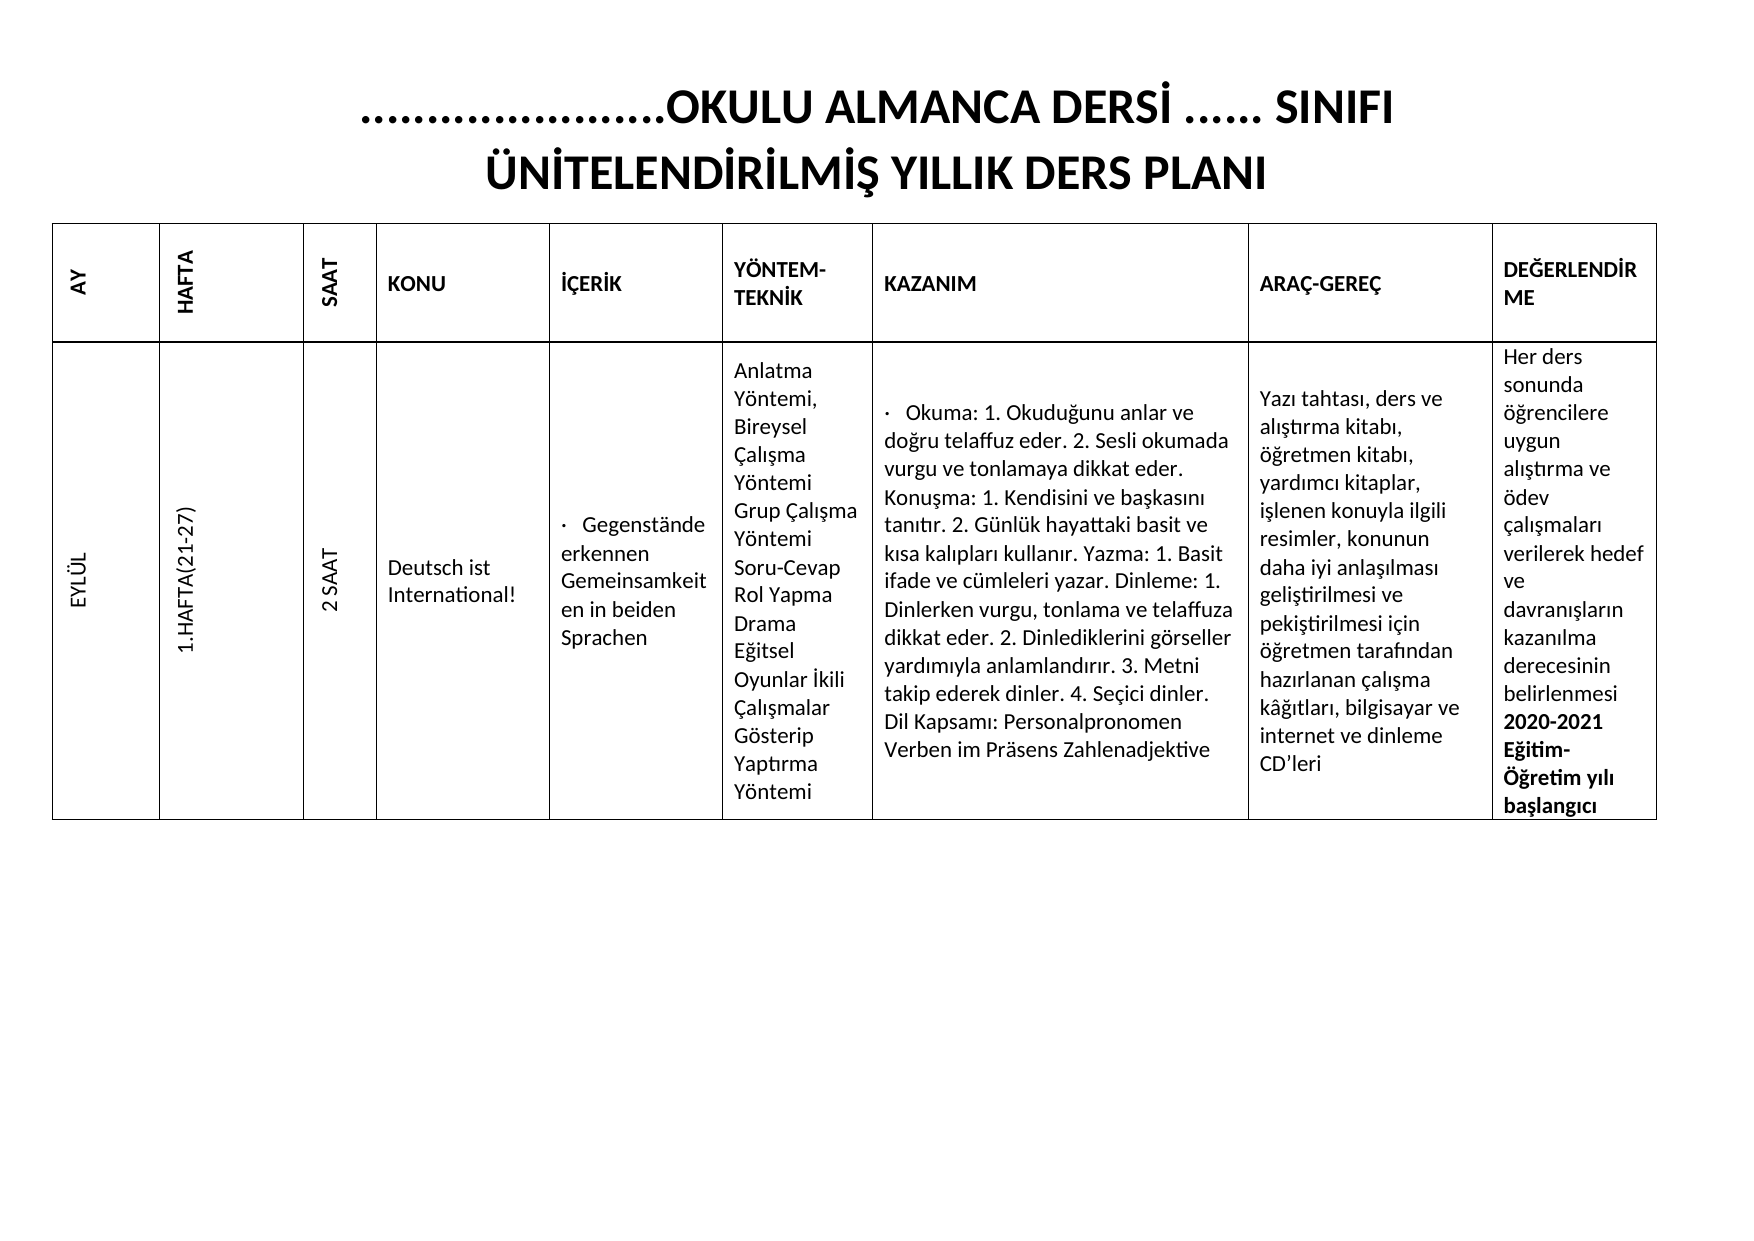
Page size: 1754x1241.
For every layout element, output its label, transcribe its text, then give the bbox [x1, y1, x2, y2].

table_cell Yazı tahtası, ders ve alıştırma kitabı, öğretmen kitabı, yardımcı kitaplar, işlenen konuyla ilgili resimler, konunun daha iyi anlaşılması geliştirilmesi ve pekiştirilmesi için öğretmen tarafından hazırlanan çalışma kâğıtları, bilgisayar ve internet ve dinleme CD’leri [1249, 343, 1492, 819]
table_header SAAT [304, 224, 376, 341]
table_cell Anlatma Yöntemi, Bireysel Çalışma Yöntemi Grup Çalışma Yöntemi Soru-Cevap Rol Yapma Drama Eğitsel Oyunlar İkili Çalışmalar Gösterip Yaptırma Yöntemi [723, 343, 872, 819]
table_header HAFTA [160, 224, 303, 341]
table_cell Her ders sonunda öğrencilere uygun alıştırma ve ödev çalışmaları verilerek hedef ve davranışların kazanılma derecesinin belirlenmesi 2020-2021 Eğitim-Öğretim yılı başlangıcı [1493, 343, 1656, 819]
table_header YÖNTEM-TEKNİK [723, 224, 872, 341]
table_cell Deutsch ist International! [377, 343, 549, 819]
table_header İÇERİK [550, 224, 722, 341]
table_header KONU [377, 224, 549, 341]
table_header KAZANIM [873, 224, 1248, 341]
table_cell 2 SAAT [304, 343, 376, 819]
text .......................OKULU ALMANCA DERSİ ...... SINIFI ÜNİTELENDİRİLMİŞ YILLIK DERS PLANI [75, 75, 1679, 202]
table_cell 1.HAFTA(21-27) [160, 343, 303, 819]
table_header AY [53, 224, 159, 341]
table_cell EYLÜL [53, 343, 159, 819]
table_cell · Okuma: 1. Okuduğunu anlar ve doğru telaffuz eder. 2. Sesli okumada vurgu ve tonlamaya dikkat eder. Konuşma: 1. Kendisini ve başkasını tanıtır. 2. Günlük hayattaki basit ve kısa kalıpları kullanır. Yazma: 1. Basit ifade ve cümleleri yazar. Dinleme: 1. Dinlerken vurgu, tonlama ve telaffuza dikkat eder. 2. Dinlediklerini görseller yardımıyla anlamlandırır. 3. Metni takip ederek dinler. 4. Seçici dinler. Dil Kapsamı: Personalpronomen Verben im Präsens Zahlenadjektive [873, 343, 1248, 819]
table_header DEĞERLENDİRME [1493, 224, 1656, 341]
table_header ARAÇ-GEREÇ [1249, 224, 1492, 341]
table_cell · Gegenstände erkennen Gemeinsamkeiten in beiden Sprachen [550, 343, 722, 819]
